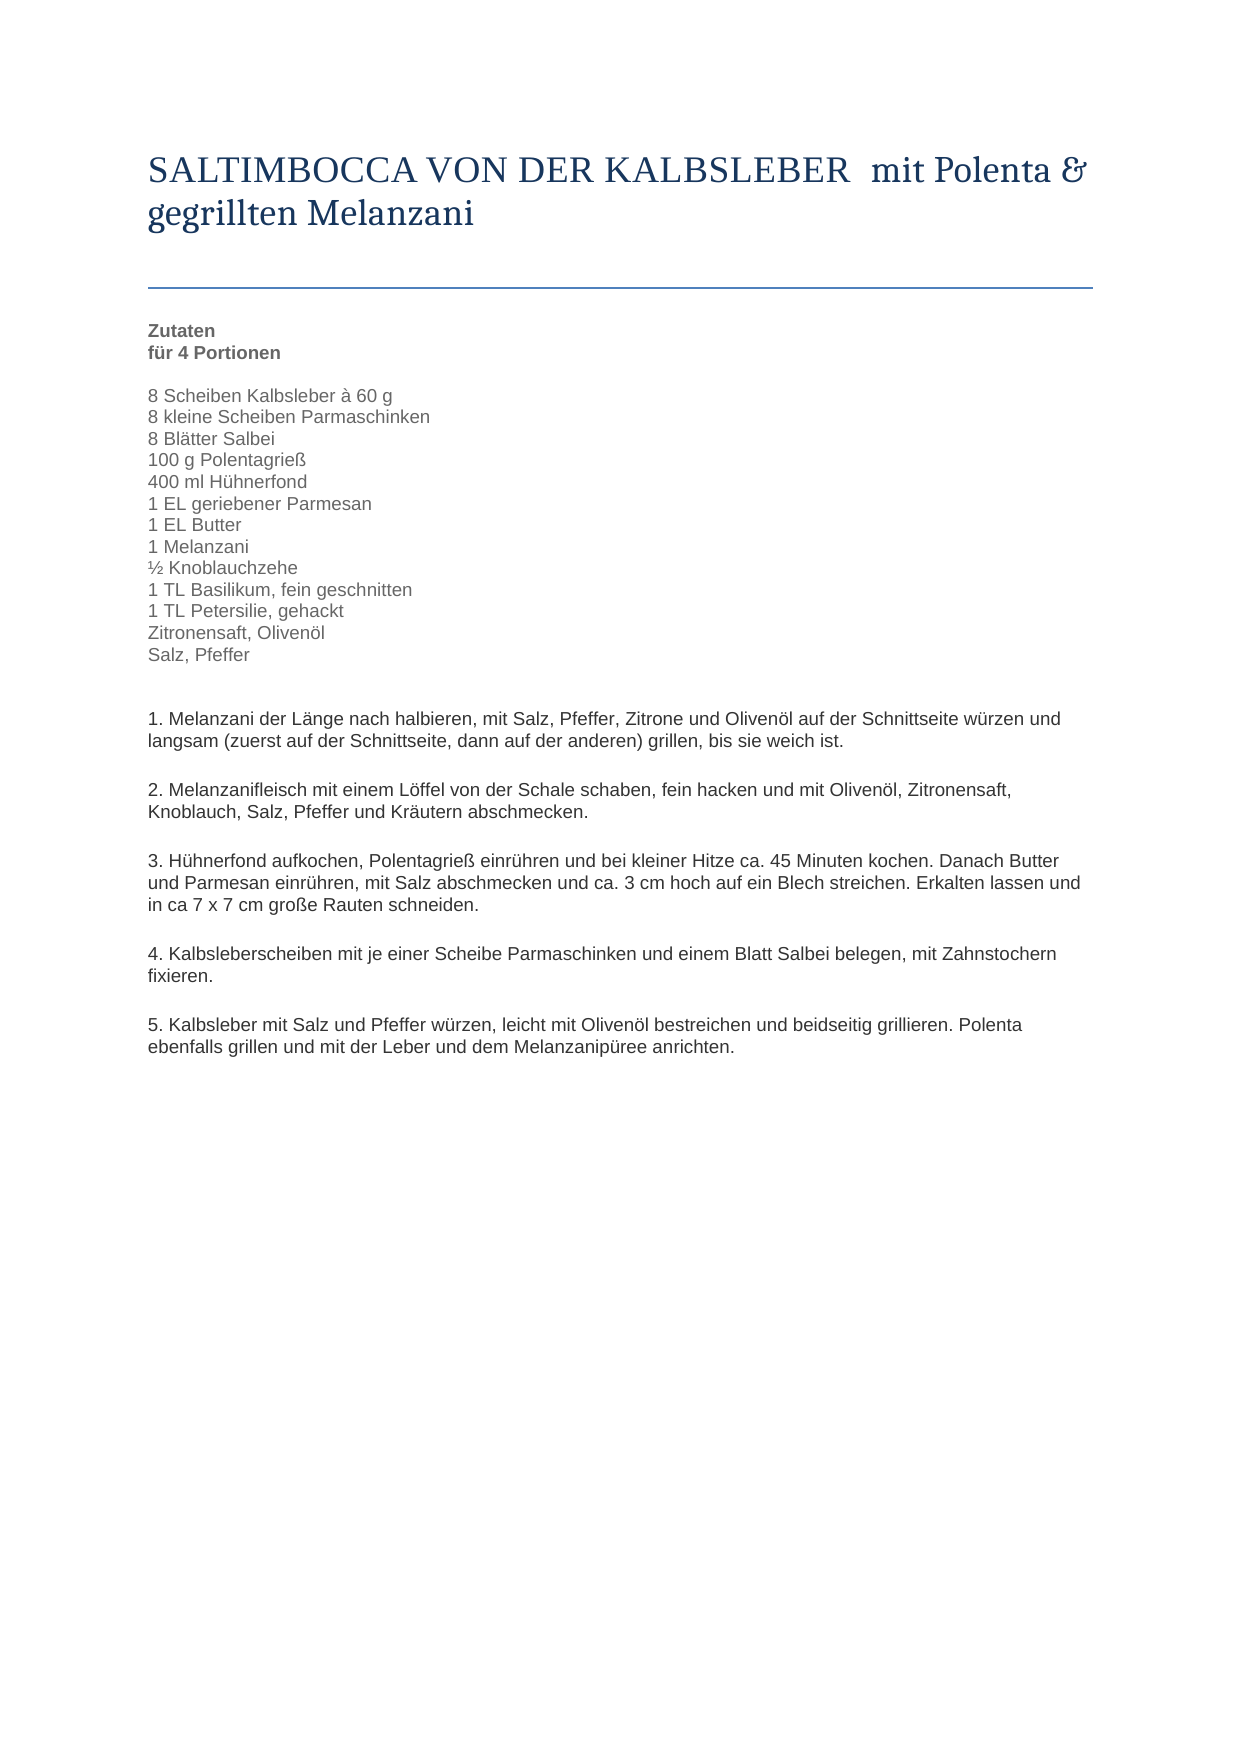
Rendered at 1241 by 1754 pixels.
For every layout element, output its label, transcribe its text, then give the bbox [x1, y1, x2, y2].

text 5. Kalbsleber mit Salz und Pfeffer würzen, leicht mit Olivenöl bestreichen und beidseitig grillieren. Polenta ebenfalls grillen und mit der Leber und dem Melanzanipüree anrichten. [148, 1014, 1093, 1057]
title Saltimbocca von der Kalbsleber mit Polenta & gegrillten Melanzani [148, 148, 1093, 287]
text 1. Melanzani der Länge nach halbieren, mit Salz, Pfeffer, Zitrone und Olivenöl auf der Schnittseite würzen und langsam (zuerst auf der Schnittseite, dann auf der anderen) grillen, bis sie weich ist. [148, 708, 1093, 779]
text Zutaten für 4 Portionen 8 Scheiben Kalbsleber à 60 g 8 kleine Scheiben Parmaschinken 8 Blätter Salbei 100 g Polentagrieß 400 ml Hühnerfond 1 EL geriebener Parmesan 1 EL Butter 1 Melanzani ½ Knoblauchzehe 1 TL Basilikum, fein geschnitten 1 TL Petersilie, gehackt Zitronensaft, Olivenöl Salz, Pfeffer [148, 320, 1093, 665]
text 2. Melanzanifleisch mit einem Löffel von der Schale schaben, fein hacken und mit Olivenöl, Zitronensaft, Knoblauch, Salz, Pfeffer und Kräutern abschmecken. [148, 779, 1093, 850]
text 4. Kalbsleberscheiben mit je einer Scheibe Parmaschinken und einem Blatt Salbei belegen, mit Zahnstochern fixieren. [148, 943, 1093, 1014]
text 3. Hühnerfond aufkochen, Polentagrieß einrühren und bei kleiner Hitze ca. 45 Minuten kochen. Danach Butter und Parmesan einrühren, mit Salz abschmecken und ca. 3 cm hoch auf ein Blech streichen. Erkalten lassen und in ca 7 x 7 cm große Rauten schneiden. [148, 850, 1093, 943]
